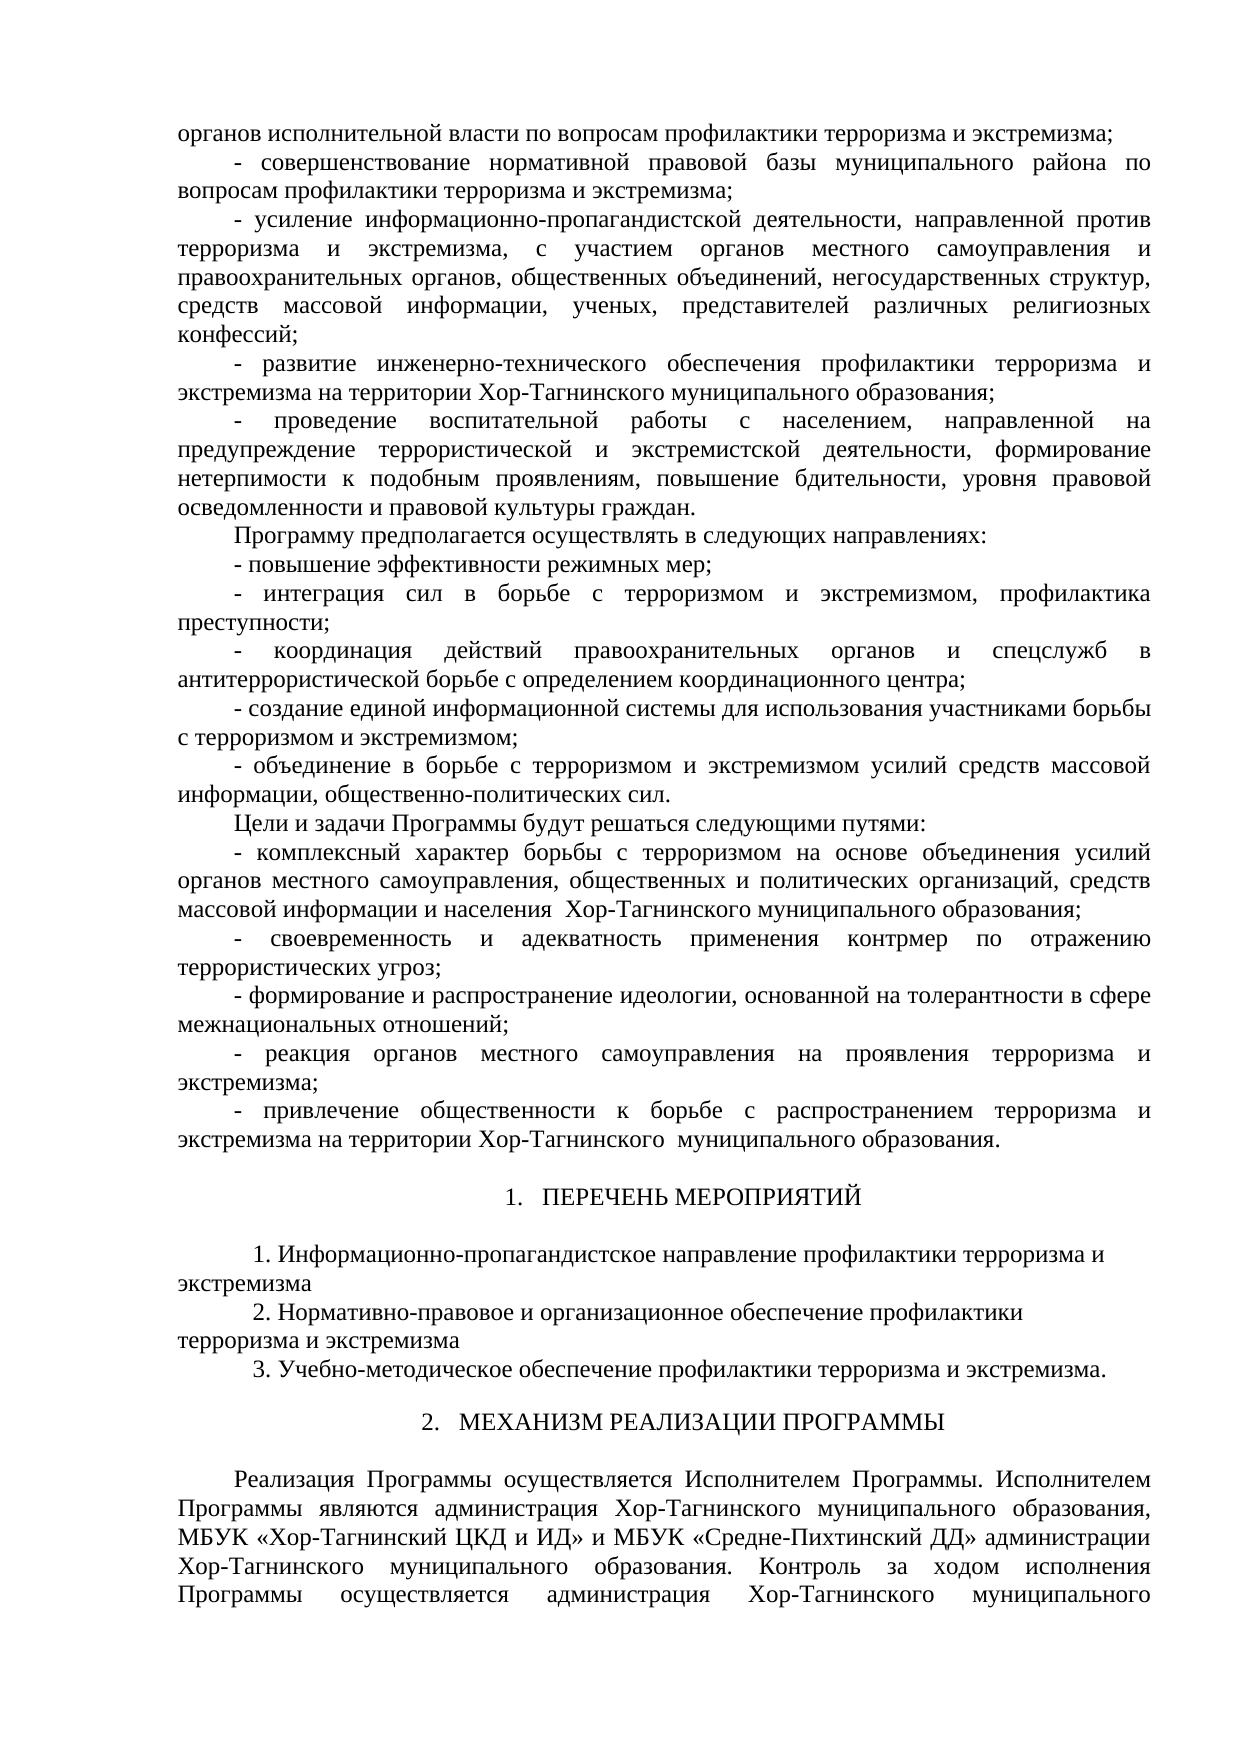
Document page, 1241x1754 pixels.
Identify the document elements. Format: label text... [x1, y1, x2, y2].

text - координация действий правоохранительных органов и спецслужб в антитеррористической борьбе с определением координационного центра; [177, 636, 1152, 693]
text - усиление информационно-пропагандистской деятельности, направленной против терроризма и экстремизма, с участием органов местного самоуправления и правоохранительных органов, общественных объединений, негосударственных структур, средств массовой информации, ученых, представителей различных религиозных конфессий; [177, 204, 1152, 348]
text - своевременность и адекватность применения контрмер по отражению террористических угроз; [177, 923, 1152, 981]
text - комплексный характер борьбы с терроризмом на основе объединения усилий органов местного самоуправления, общественных и политических организаций, средств массовой информации и населения Хор-Тагнинского муниципального образования; [177, 837, 1152, 923]
text 3. Учебно-методическое обеспечение профилактики терроризма и экстремизма. [177, 1354, 1152, 1383]
text - объединение в борьбе с терроризмом и экстремизмом усилий средств массовой информации, общественно-политических сил. [177, 751, 1152, 808]
text Цели и задачи Программы будут решаться следующими путями: [177, 808, 1152, 837]
list ПЕРЕЧЕНЬ МЕРОПРИЯТИЙ [215, 1182, 1152, 1211]
list МЕХАНИЗМ РЕАЛИЗАЦИИ ПРОГРАММЫ [215, 1407, 1152, 1436]
text - реакция органов местного самоуправления на проявления терроризма и экстремизма; [177, 1038, 1152, 1096]
text 2. Нормативно-правовое и организационное обеспечение профилактики терроризма и экстремизма [177, 1297, 1152, 1354]
text - проведение воспитательной работы с населением, направленной на предупреждение террористической и экстремистской деятельности, формирование нетерпимости к подобным проявлениям, повышение бдительности, уровня правовой осведомленности и правовой культуры граждан. [177, 406, 1152, 521]
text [177, 118, 1152, 147]
text Программу предполагается осуществлять в следующих направлениях: [177, 521, 1152, 549]
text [177, 1464, 1152, 1608]
text - привлечение общественности к борьбе с распространением терроризма и экстремизма на территории Хор-Тагнинского муниципального образования. [177, 1096, 1152, 1153]
text - интеграция сил в борьбе с терроризмом и экстремизмом, профилактика преступности; [177, 578, 1152, 636]
text - совершенствование нормативной правовой базы муниципального района по вопросам профилактики терроризма и экстремизма; [177, 147, 1152, 204]
text - повышение эффективности режимных мер; [177, 549, 1152, 578]
text - развитие инженерно-технического обеспечения профилактики терроризма и экстремизма на территории Хор-Тагнинского муниципального образования; [177, 348, 1152, 406]
text - формирование и распространение идеологии, основанной на толерантности в сфере межнациональных отношений; [177, 981, 1152, 1038]
text 1. Информационно-пропагандистское направление профилактики терроризма и экстремизма [177, 1239, 1152, 1297]
text - создание единой информационной системы для использования участниками борьбы с терроризмом и экстремизмом; [177, 693, 1152, 751]
